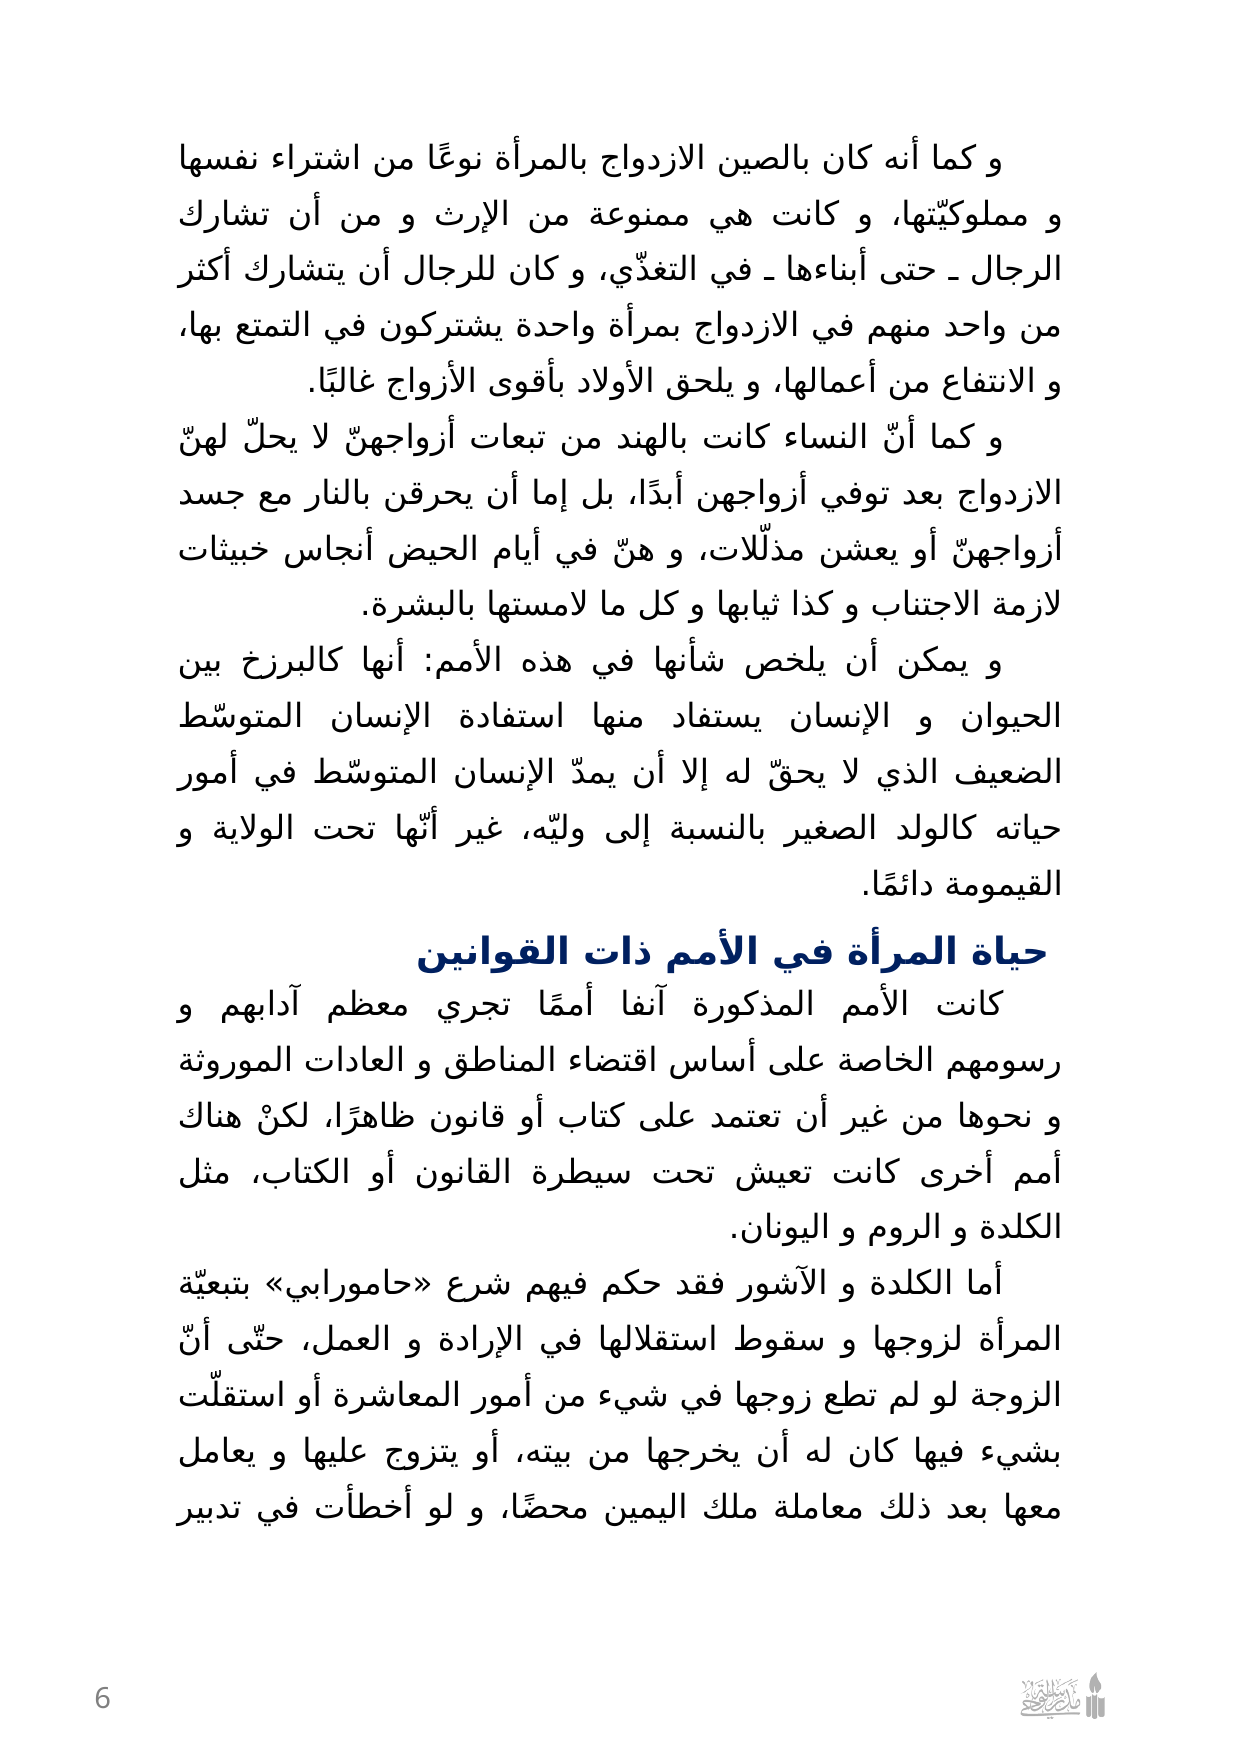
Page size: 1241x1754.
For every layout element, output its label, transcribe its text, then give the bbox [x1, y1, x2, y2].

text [177, 1261, 1063, 1541]
text و يمكن أن يلخص شأنها في هذه الأمم: أنها كالبرزخ بين الحيوان و الإنسان يستفاد منها استفادة الإنسان المتوسّط الضعيف الذي لا يحقّ له إلا أن يمدّ الإنسان المتوسّط في أمور حياته كالولد الصغير بالنسبة إلى وليّه، غير أنّها تحت الولاية و القيمومة دائمًا. [177, 638, 1063, 917]
title حياة المرأة في الأمم ذات القوانين [177, 930, 1063, 974]
text و كما أنه كان بالصين الازدواج بالمرأة نوعًا من اشتراء نفسها و مملوكيّتها، و كانت هي ممنوعة من الإرث و من أن تشارك الرجال ـ حتى أبناءها ـ في التغذّي، و كان للرجال‏ أن يتشارك أكثر من واحد منهم في الازدواج بمرأة واحدة يشتركون في التمتع بها، و الانتفاع من أعمالها، و يلحق الأولاد بأقوى الأزواج غالبًا. [177, 136, 1063, 415]
text كانت الأمم المذكورة آنفا أممًا تجري معظم آدابهم و رسومهم الخاصة على أساس اقتضاء المناطق و العادات الموروثة و نحوها من غير أن تعتمد على كتاب أو قانون ظاهرًا، لكنْ هناك أمم أخرى كانت تعيش تحت سيطرة القانون أو الكتاب، مثل الكلدة و الروم و اليونان. [177, 982, 1063, 1261]
text و كما أنّ النساء كانت بالهند من تبعات أزواجهنّ لا يحلّ لهنّ الازدواج بعد توفي أزواجهن أبدًا، بل إما أن يحرقن بالنار مع جسد أزواجهنّ أو يعشن مذلّلات، و هنّ في أيام الحيض أنجاس خبيثات لازمة الاجتناب و كذا ثيابها و كل ما لامستها بالبشرة. [177, 415, 1063, 638]
picture [1020, 1672, 1105, 1719]
